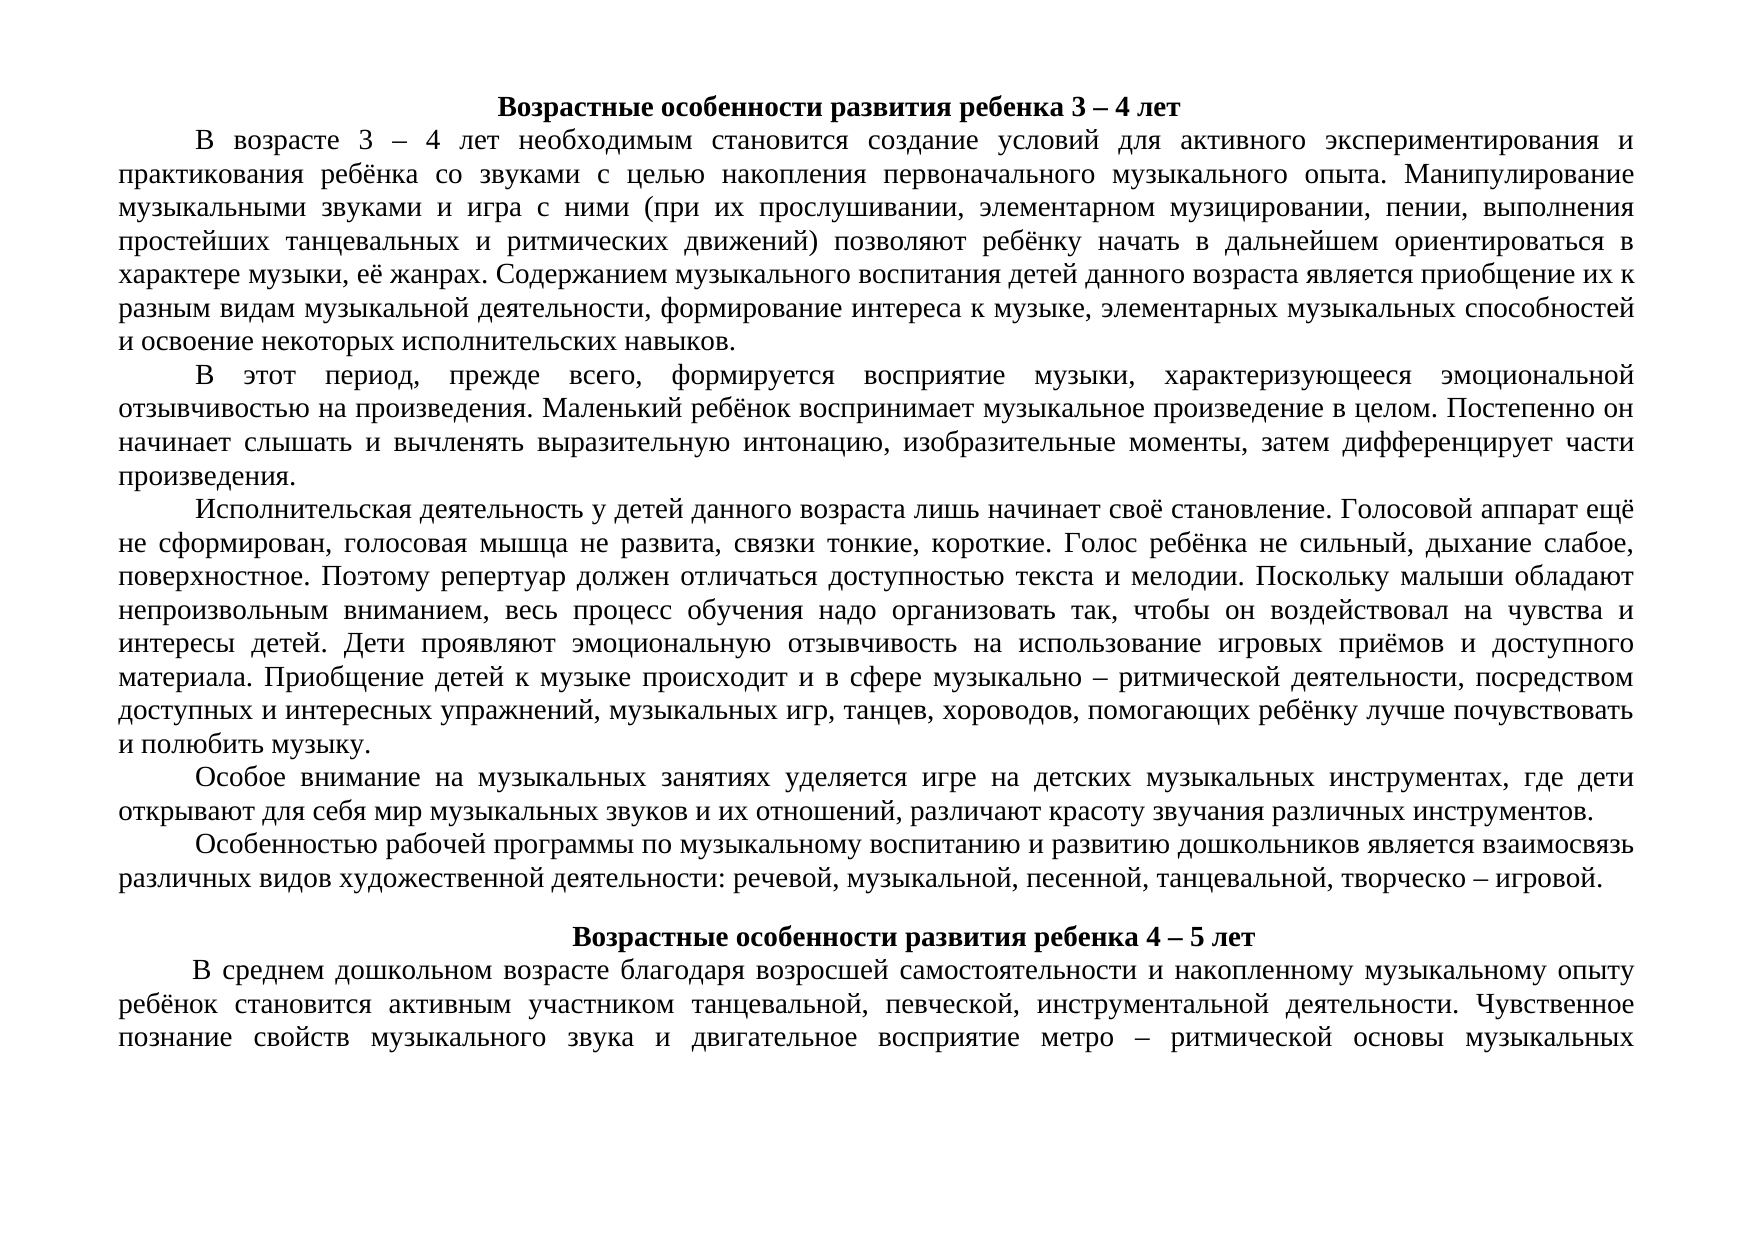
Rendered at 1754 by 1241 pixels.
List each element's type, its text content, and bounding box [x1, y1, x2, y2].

text Исполнительская деятельность у детей данного возраста лишь начинает своё становление. Голосовой аппарат ещё не сформирован, голосовая мышца не развита, связки тонкие, короткие. Голос ребёнка не сильный, дыхание слабое, поверхностное. Поэтому репертуар должен отличаться доступностью текста и мелодии. Поскольку малыши обладают непроизвольным вниманием, весь процесс обучения надо организовать так, чтобы он воздействовал на чувства и интересы детей. Дети проявляют эмоциональную отзывчивость на использование игровых приёмов и доступного материала. Приобщение детей к музыке происходит и в сфере музыкально – ритмической деятельности, посредством доступных и интересных упражнений, музыкальных игр, танцев, хороводов, помогающих ребёнку лучше почувствовать и полюбить музыку. [118, 491, 1636, 759]
text Возрастные особенности развития ребенка 4 – 5 лет [118, 919, 1636, 952]
text Возрастные особенности развития ребенка 3 – 4 лет [118, 89, 1598, 122]
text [118, 952, 1636, 1053]
text Особенностью рабочей программы по музыкальному воспитанию и развитию дошкольников является взаимосвязь различных видов художественной деятельности: речевой, музыкальной, песенной, танцевальной, творческо – игровой. [118, 827, 1636, 894]
text В возрасте 3 – 4 лет необходимым становится создание условий для активного экспериментирования и практикования ребёнка со звуками с целью накопления первоначального музыкального опыта. Манипулирование музыкальными звуками и игра с ними (при их прослушивании, элементарном музицировании, пении, выполнения простейших танцевальных и ритмических движений) позволяют ребёнку начать в дальнейшем ориентироваться в характере музыки, её жанрах. Содержанием музыкального воспитания детей данного возраста является приобщение их к разным видам музыкальной деятельности, формирование интереса к музыке, элементарных музыкальных способностей и освоение некоторых исполнительских навыков. [118, 122, 1636, 357]
text Особое внимание на музыкальных занятиях уделяется игре на детских музыкальных инструментах, где дети открывают для себя мир музыкальных звуков и их отношений, различают красоту звучания различных инструментов. [118, 759, 1636, 827]
text В этот период, прежде всего, формируется восприятие музыки, характеризующееся эмоциональной отзывчивостью на произведения. Маленький ребёнок воспринимает музыкальное произведение в целом. Постепенно он начинает слышать и вычленять выразительную интонацию, изобразительные моменты, затем дифференцирует части произведения. [118, 357, 1636, 491]
